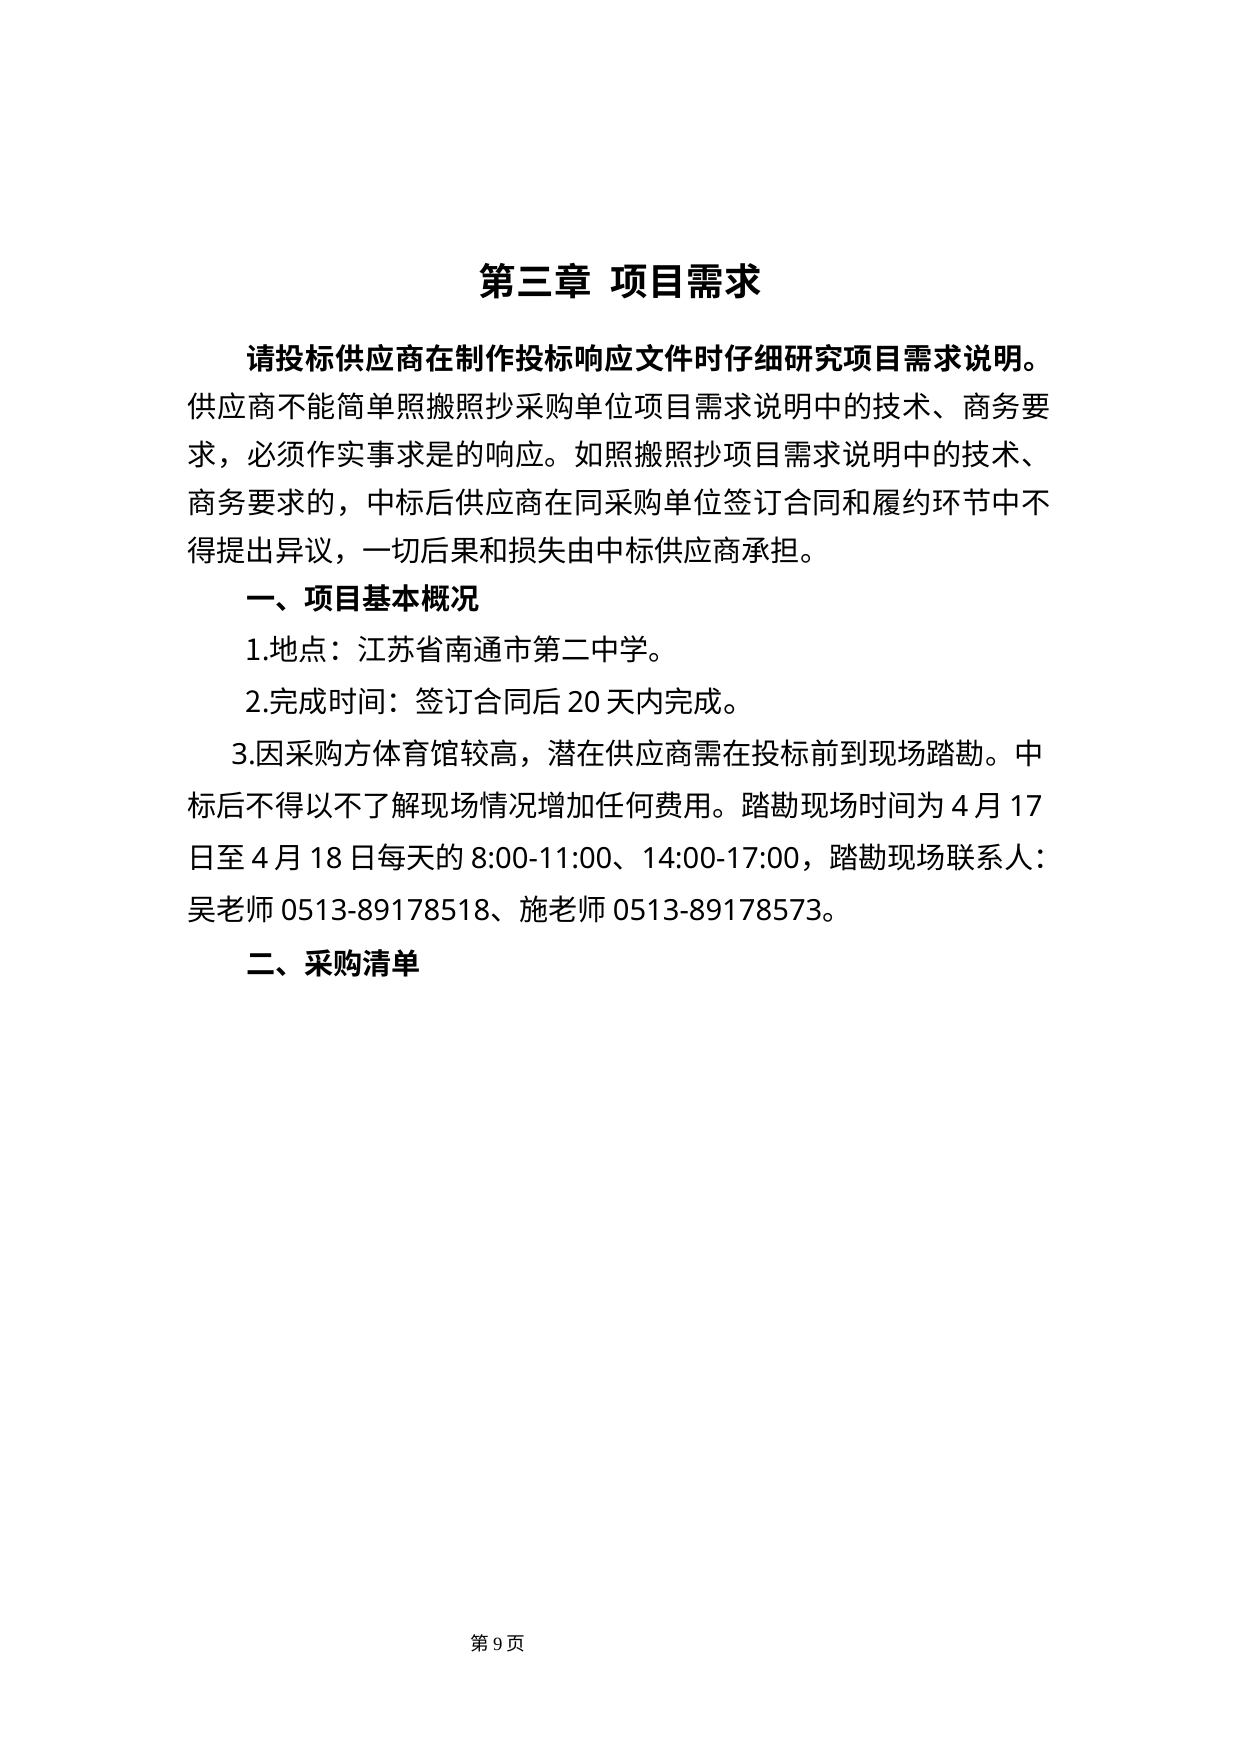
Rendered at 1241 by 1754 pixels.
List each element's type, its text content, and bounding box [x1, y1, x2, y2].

text 3.因采购方体育馆较高，潜在供应商需在投标前到现场踏勘。中标后不得以不了解现场情况增加任何费用。踏勘现场时间为4月17日至4月18日每天的8:00-11:00、14:00-17:00，踏勘现场联系人：吴老师0513-89178518、施老师0513-89178573。 [187, 723, 1053, 931]
text 请投标供应商在制作投标响应文件时仔细研究项目需求说明。供应商不能简单照搬照抄采购单位项目需求说明中的技术、商务要求，必须作实事求是的响应。如照搬照抄项目需求说明中的技术、商务要求的，中标后供应商在同采购单位签订合同和履约环节中不得提出异议，一切后果和损失由中标供应商承担。 [187, 331, 1053, 571]
text 第三章 项目需求 [187, 254, 1053, 306]
text 二、采购清单 [187, 931, 1053, 985]
text 一、项目基本概况 [187, 571, 1053, 619]
text 2.完成时间：签订合同后20天内完成。 [187, 671, 1053, 723]
text 1.地点：江苏省南通市第二中学。 [187, 619, 1053, 671]
